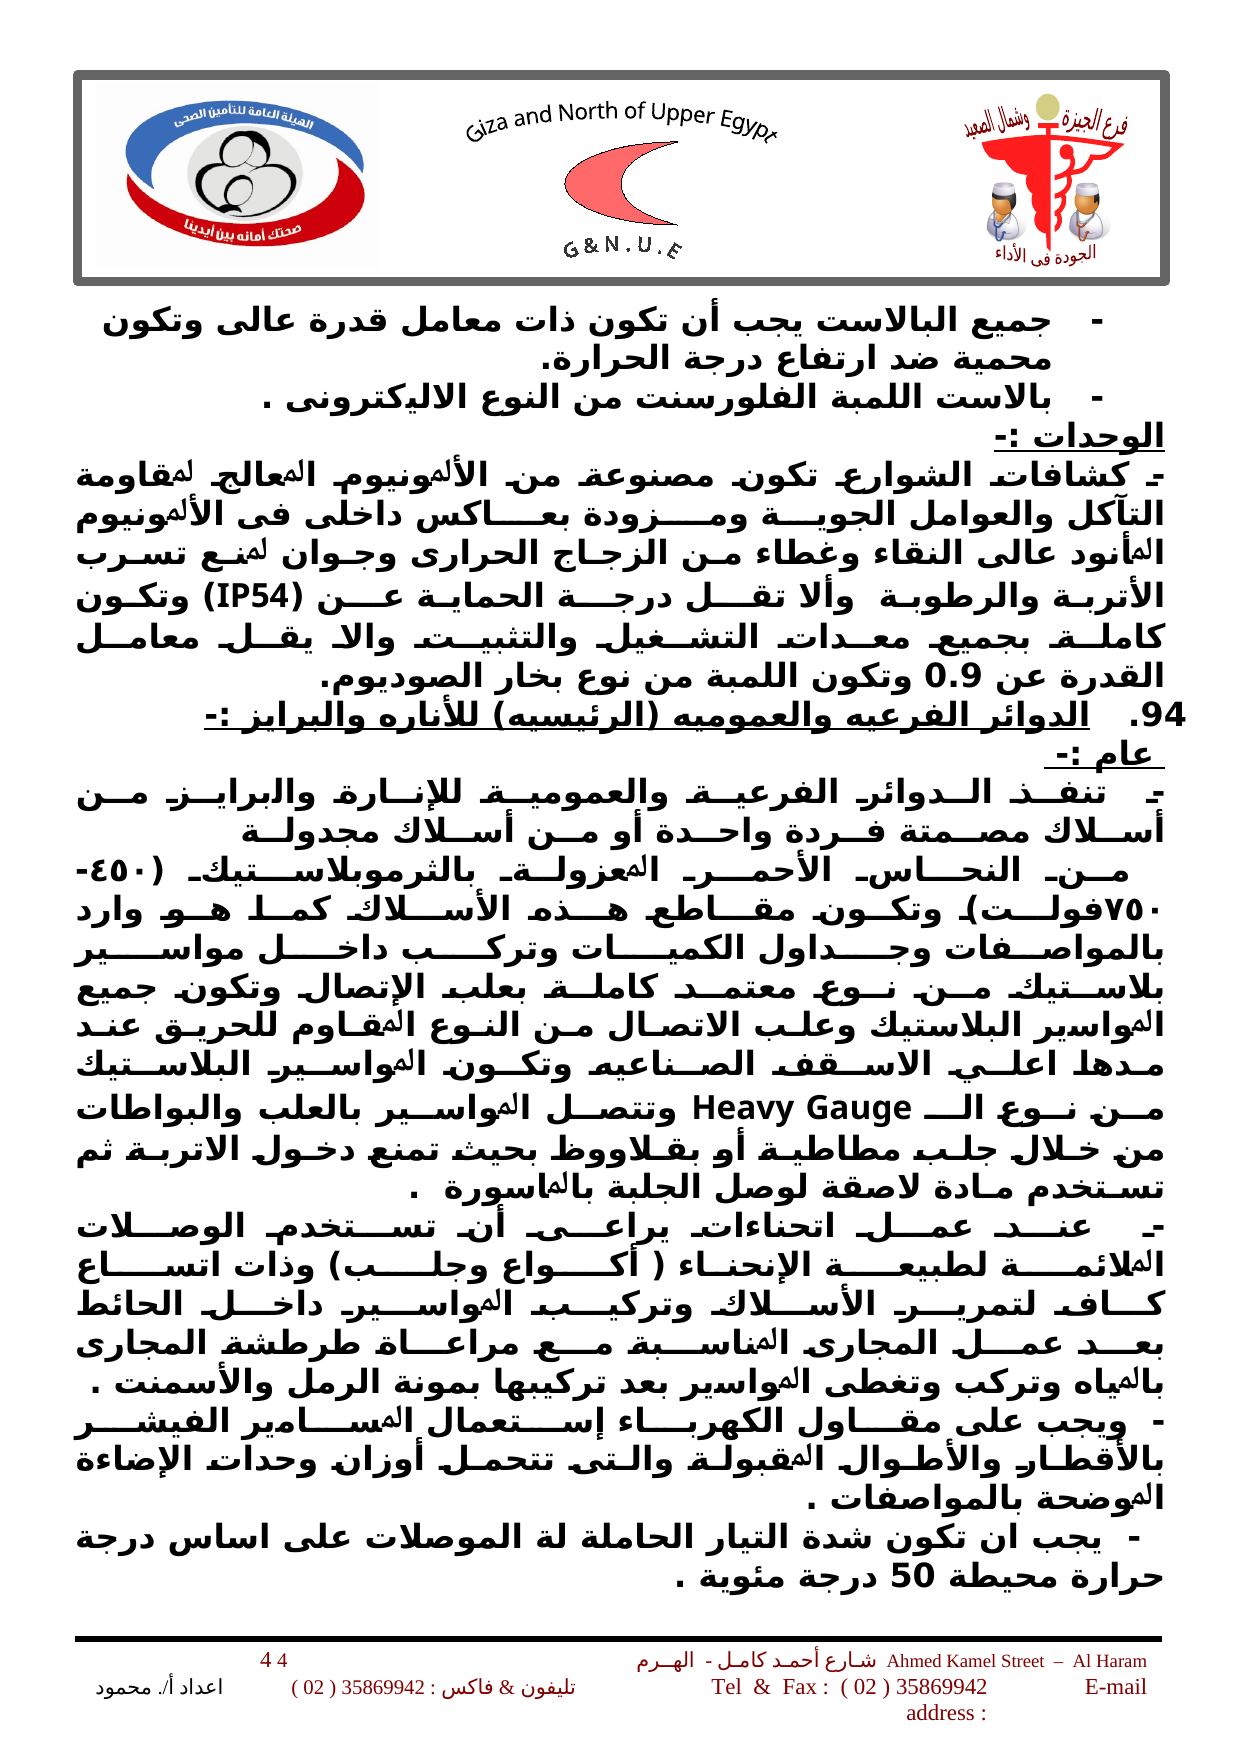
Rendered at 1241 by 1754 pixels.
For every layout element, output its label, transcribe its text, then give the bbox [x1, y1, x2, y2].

list جميع اﻟﺒﺎﻻﺳﺖ يجب أن ﺗﻜﻮن ذات ﻣﻌﺎﻣﻞ ﻗﺪرة عالى وﺗﻜﻮن محمية ﺿﺪ ارﺗﻔﺎع درﺟﺔ الحرارة. [75, 300, 1090, 378]
text ﻣــﻦ اﻟﻨﺤـــﺎس اﻷحمـــﺮ اﳌﻌﺰوﻟــﺔ ﺑﺎﻟﺜﺮﻣﻮﺑﻼﺳـــﺘﻴﻚ (٤٥٠-٧٥٠ﻓﻮﻟـــﺖ) وﺗﻜــﻮن ﻣﻘـــﺎﻃﻊ ﻫـــﺬﻩ اﻷﺳـــﻼك ﻛﻤــﺎ ﻫــﻮ وارد بالمواصفات وﺟــﺪاول اﻟﻜﻤﻴــﺎت وﺗﺮﻛــﺐ داﺧــﻞ ﻣﻮاﺳــير ﺑﻼﺳــﺘﻴﻚ ﻣــﻦ ﻧــﻮع ﻣﻌﺘﻤــﺪ ﻛﺎﻣﻠــﺔ ﺑﻌﻠﺐ اﻹﺗﺼﺎل وﺗﻜﻮن جميع اﳌﻮاﺳير اﻟﺒﻼﺳﺘﻴﻚ وﻋﻠـﺐ اﻻﺗﺼـﺎل ﻣـﻦ اﻟﻨـﻮع اﳌﻘـﺎوم ﻟﻠﺤﺮﻳـﻖ ﻋﻨـﺪ ﻣـﺪﻫﺎ اﻋﻠــﻲ اﻻﺳــﻘﻒ اﻟﺼــﻨﺎﻋﻴﻪ وﺗﻜــﻮن اﳌﻮاﺳــير اﻟﺒﻼﺳــﺘﻴﻚ ﻣــﻦ ﻧــﻮع اﻟـــ Heavy Gauge وﺗﺘﺼــﻞ اﳌﻮاﺳــير ﺑﺎﻟﻌﻠﺐ واﻟﺒﻮاﻃﺎت ﻣﻦ ﺧـﻼل ﺟﻠـﺐ ﻣﻄﺎﻃﻴـﺔ أو ﺑﻘـﻼووظ بحيث تمنع دﺧـﻮل اﻻﺗﺮﺑـﺔ ثم ﺗﺴـﺘﺨﺪم ﻣـﺎدة ﻻﺻﻘﺔ ﻟﻮﺻﻞ الجلبة ﺑﺎﳌﺎﺳﻮرة . [75, 851, 1165, 1207]
text - ويجب ﻋﻠﻰ ﻣﻘـﺎول اﻟﻜﻬﺮﺑـﺎء إﺳـﺘﻌﻤﺎل اﳌﺴـﺎﻣير اﻟﻔﻴﺸـﺮ ﺑﺎﻷﻗﻄـﺎر واﻷﻃـﻮال اﳌﻘﺒﻮﻟـﺔ واﻟـتى ﺗﺘﺤﻤـﻞ أوزان وﺣﺪات اﻹﺿﺎءة اﳌﻮﺿﺤﺔ بالمواصفات . [75, 1401, 1165, 1518]
text ﻋﺎم :- [75, 734, 1165, 773]
text - ﻋﻨـــﺪ ﻋﻤـــﻞ اتحناءات ﻳﺮاﻋـــﻰ أن ﺗﺴـــﺘﺨﺪم اﻟﻮﺻـــﻼت اﳌﻼﺋﻤـــﺔ ﻟﻄﺒﻴﻌـــﺔ اﻹنحناء ( أﻛـــﻮاع وﺟﻠـــﺐ) وذات اﺗﺴـــﺎع ﻛـــﺎف ﻟﺘﻤﺮﻳـــﺮ اﻷﺳـــﻼك وﺗﺮﻛﻴـــﺐ اﳌﻮاﺳـــير داﺧـــﻞ الحاﺋﻂ ﺑﻌـــﺪ ﻋﻤـــﻞ المجارى اﳌﻨﺎﺳـــﺒﺔ ﻣـــﻊ ﻣﺮاﻋـــﺎة ﻃﺮﻃﺸﺔ المجارى ﺑﺎﳌﻴﺎﻩ وﺗﺮﻛﺐ وﺗﻐﻄﻰ اﳌﻮاﺳير ﺑﻌﺪ ﺗﺮﻛﻴﺒﻬﺎ بموﻧﺔ اﻟﺮﻣﻞ واﻷسمنت . [75, 1207, 1165, 1401]
text - ﻛﺸﺎﻓﺎت اﻟﺸﻮارع ﺗﻜﻮن ﻣﺼﻨﻮﻋﺔ ﻣﻦ اﻷﳌﻮﻧﻴﻮم اﳌﻌﺎلج ﳌﻘﺎوﻣﺔ اﻟﺘﺂﻛﻞ واﻟﻌﻮاﻣﻞ الجوية وﻣـﺰودة ﺑﻌـﺎﻛﺲ داﺧﻠﻰ فى اﻷﳌﻮﻧﻴﻮم اﳌﺄﻧﻮد ﻋﺎلى اﻟﻨﻘﺎء وﻏﻄﺎء ﻣـﻦ اﻟﺰﺟـﺎج الحرارى وﺟـﻮان ﳌﻨـﻊ ﺗﺴـﺮب اﻷﺗﺮﺑـﺔ واﻟﺮﻃﻮﺑـﺔ وأﻻ ﺗﻘــﻞ درﺟــﺔ الحماية ﻋــﻦ (IP54) وتكون ﻛﺎﻣﻠــﺔ بجميع ﻣﻌــﺪات اﻟﺘﺸــﻐﻴﻞ واﻟﺘﺜﺒﻴــﺖ والا ﻳﻘــﻞ ﻣﻌﺎﻣــﻞ اﻟﻘﺪرة ﻋﻦ 0.9 وﺗﻜﻮن اﻟﻠﻤﺒﺔ ﻣﻦ ﻧﻮع بخار اﻟﺼﻮدﻳﻮم. [75, 455, 1165, 695]
list اﻟﺪواﺋﺮ اﻟﻔﺮﻋﻴﻪ واﻟﻌﻤﻮﻣﻴﻪ (اﻟﺮﺋﻴﺴﻴﻪ) ﻟﻸﻧﺎرﻩ واﻟﺒﺮاﻳﺰ :- [75, 695, 1128, 734]
picture [96, 81, 378, 269]
text الوحدات :- [75, 417, 1165, 455]
picture [1062, 182, 1116, 242]
list ﺑﺎﻻﺳﺖ اﻟﻠﻤﺒﺔ اﻟﻔﻠﻮرﺳﻨﺖ ﻣﻦ اﻟﻨﻮع اﻻﻟﻴكترونى . [75, 378, 1090, 417]
picture [979, 182, 1030, 242]
text - ﺗﻨﻔــﺬ اﻟــﺪواﺋﺮ اﻟﻔﺮﻋﻴــﺔ واﻟﻌﻤﻮﻣﻴــﺔ ﻟﻺﻧــﺎرة واﻟبراﻳــﺰ ﻣــﻦ أﺳــﻼك ﻣﺼــﻤﺘﺔ ﻓــﺮدة واﺣــﺪة أو ﻣــﻦ أﺳــﻼك مجدوﻟــﺔ [75, 773, 1165, 851]
text - يجب ان تكون شدة التيار الحاملة لة الموصلات على اساس درجة حرارة محيطة 50 درجة ﻣﺌﻮﻳﺔ . [75, 1518, 1165, 1595]
